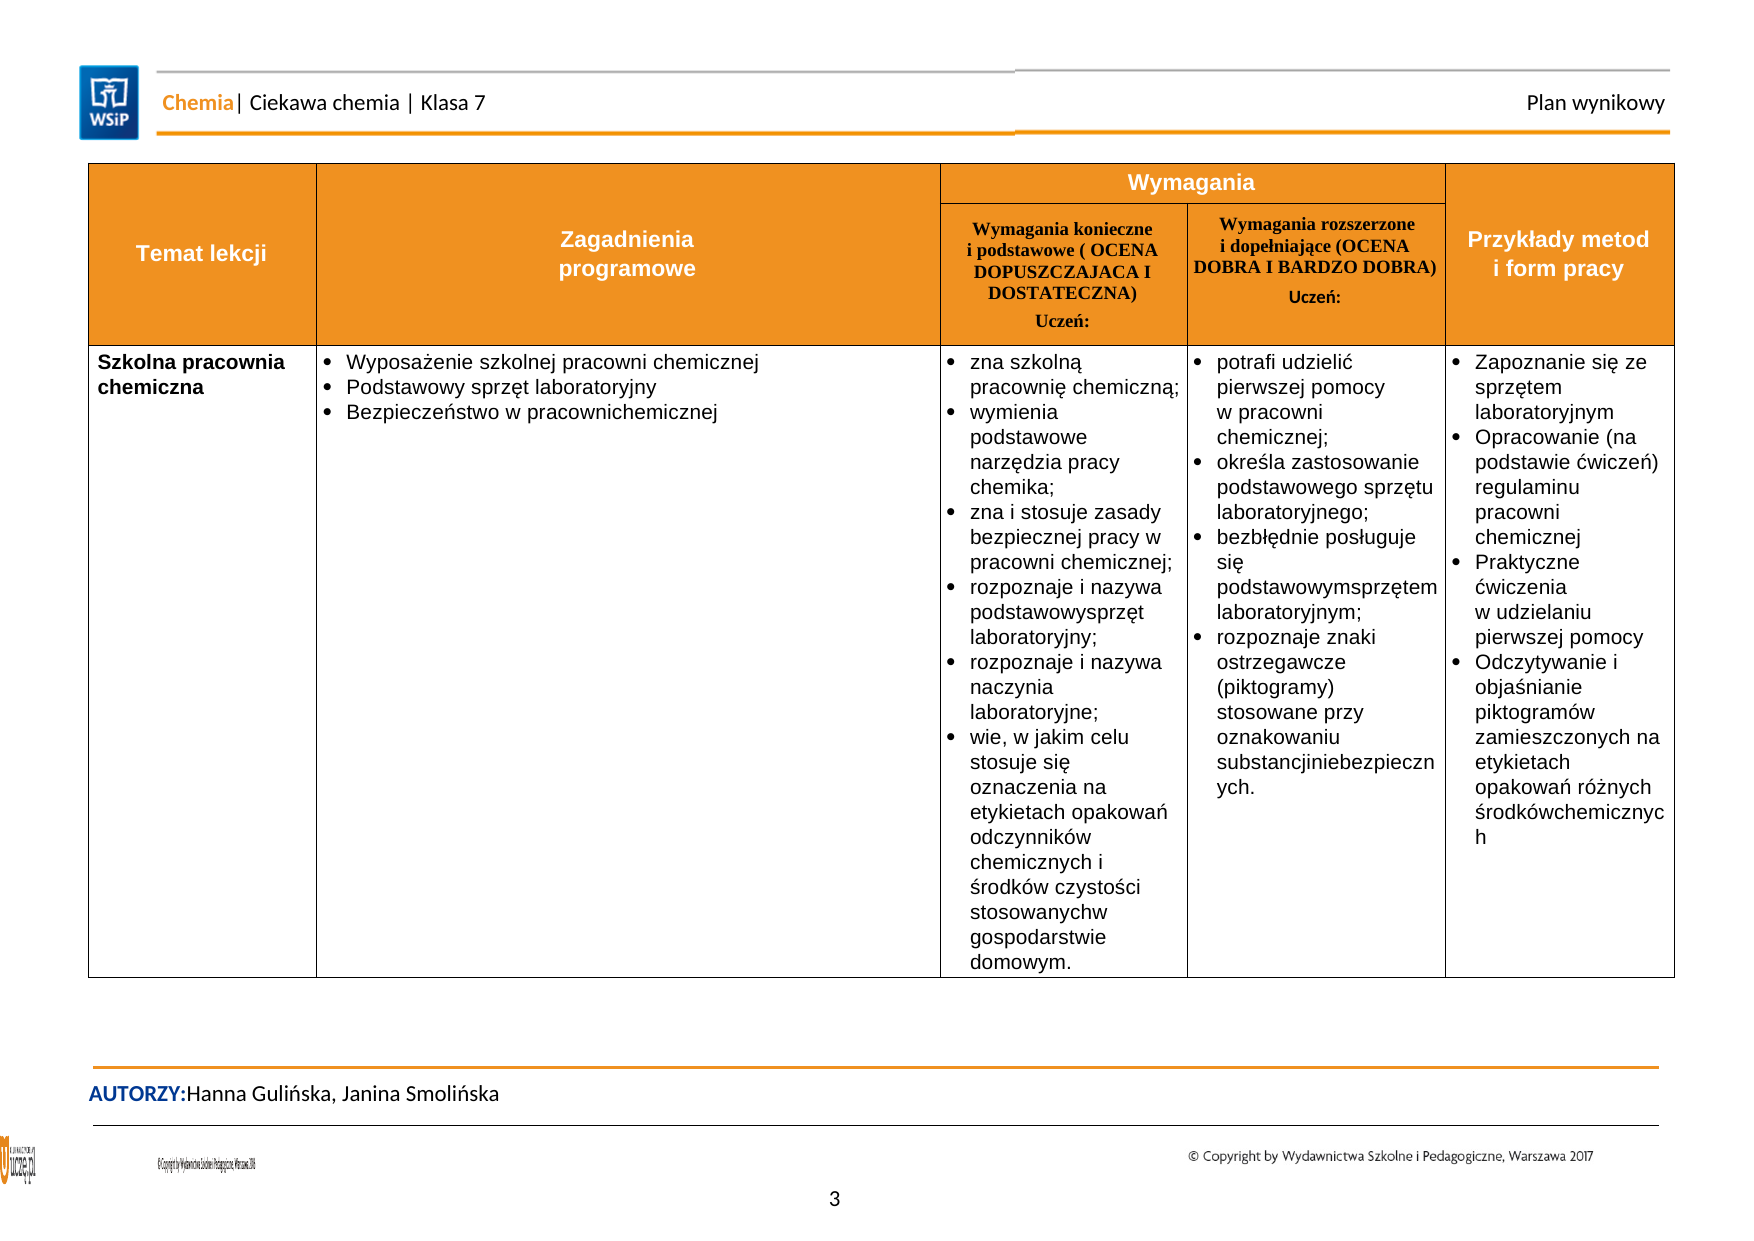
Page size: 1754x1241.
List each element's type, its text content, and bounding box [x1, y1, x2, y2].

table_cell Wymagania rozszerzone i dopełniające (OCENA DOBRA I BARDZO DOBRA) Uczeń: [1188, 204, 1445, 345]
table_cell Szkolna pracownia chemiczna [89, 346, 316, 977]
picture [0, 6, 1671, 164]
table_header Wymagania [941, 164, 1445, 203]
table_cell zna szkolną pracownię chemiczną; wymienia podstawowe narzędzia pracy chemika; zna i stosuje zasady bezpiecznej pracy w pracowni chemicznej; rozpoznaje i nazywa podstawowysprzęt laboratoryjny; rozpoznaje i nazywa naczynia laboratoryjne; wie, w jakim celu stosuje się oznaczenia na etykietach opakowań odczynników chemicznych i środków czystości stosowanychw gospodarstwie domowym. [941, 346, 1187, 977]
picture [1180, 1139, 1606, 1185]
table_header Temat lekcji [89, 164, 316, 345]
table_header Przykłady metod i form pracy [1446, 164, 1674, 345]
table_cell Zapoznanie się ze sprzętem laboratoryjnym Opracowanie (na podstawie ćwiczeń) regulaminu pracowni chemicznej Praktyczne ćwiczenia w udzielaniu pierwszej pomocy Odczytywanie i objaśnianie piktogramów zamieszczonych na etykietach opakowań różnych środkówchemicznych [1446, 346, 1674, 977]
table_cell Wyposażenie szkolnej pracowni chemicznej Podstawowy sprzęt laboratoryjny Bezpieczeństwo w pracownichemicznej [317, 346, 940, 977]
table_cell Wymagania konieczne i podstawowe ( OCENA DOPUSZCZAJACA I DOSTATECZNA) Uczeń: [941, 204, 1187, 345]
table_header Zagadnienia programowe [317, 164, 940, 345]
table_cell potrafi udzielić pierwszej pomocy w pracowni chemicznej; określa zastosowanie podstawowego sprzętu laboratoryjnego; bezbłędnie posługuje się podstawowymsprzętem laboratoryjnym; rozpoznaje znaki ostrzegawcze (piktogramy) stosowane przy oznakowaniu substancjiniebezpiecznych. [1188, 346, 1445, 977]
